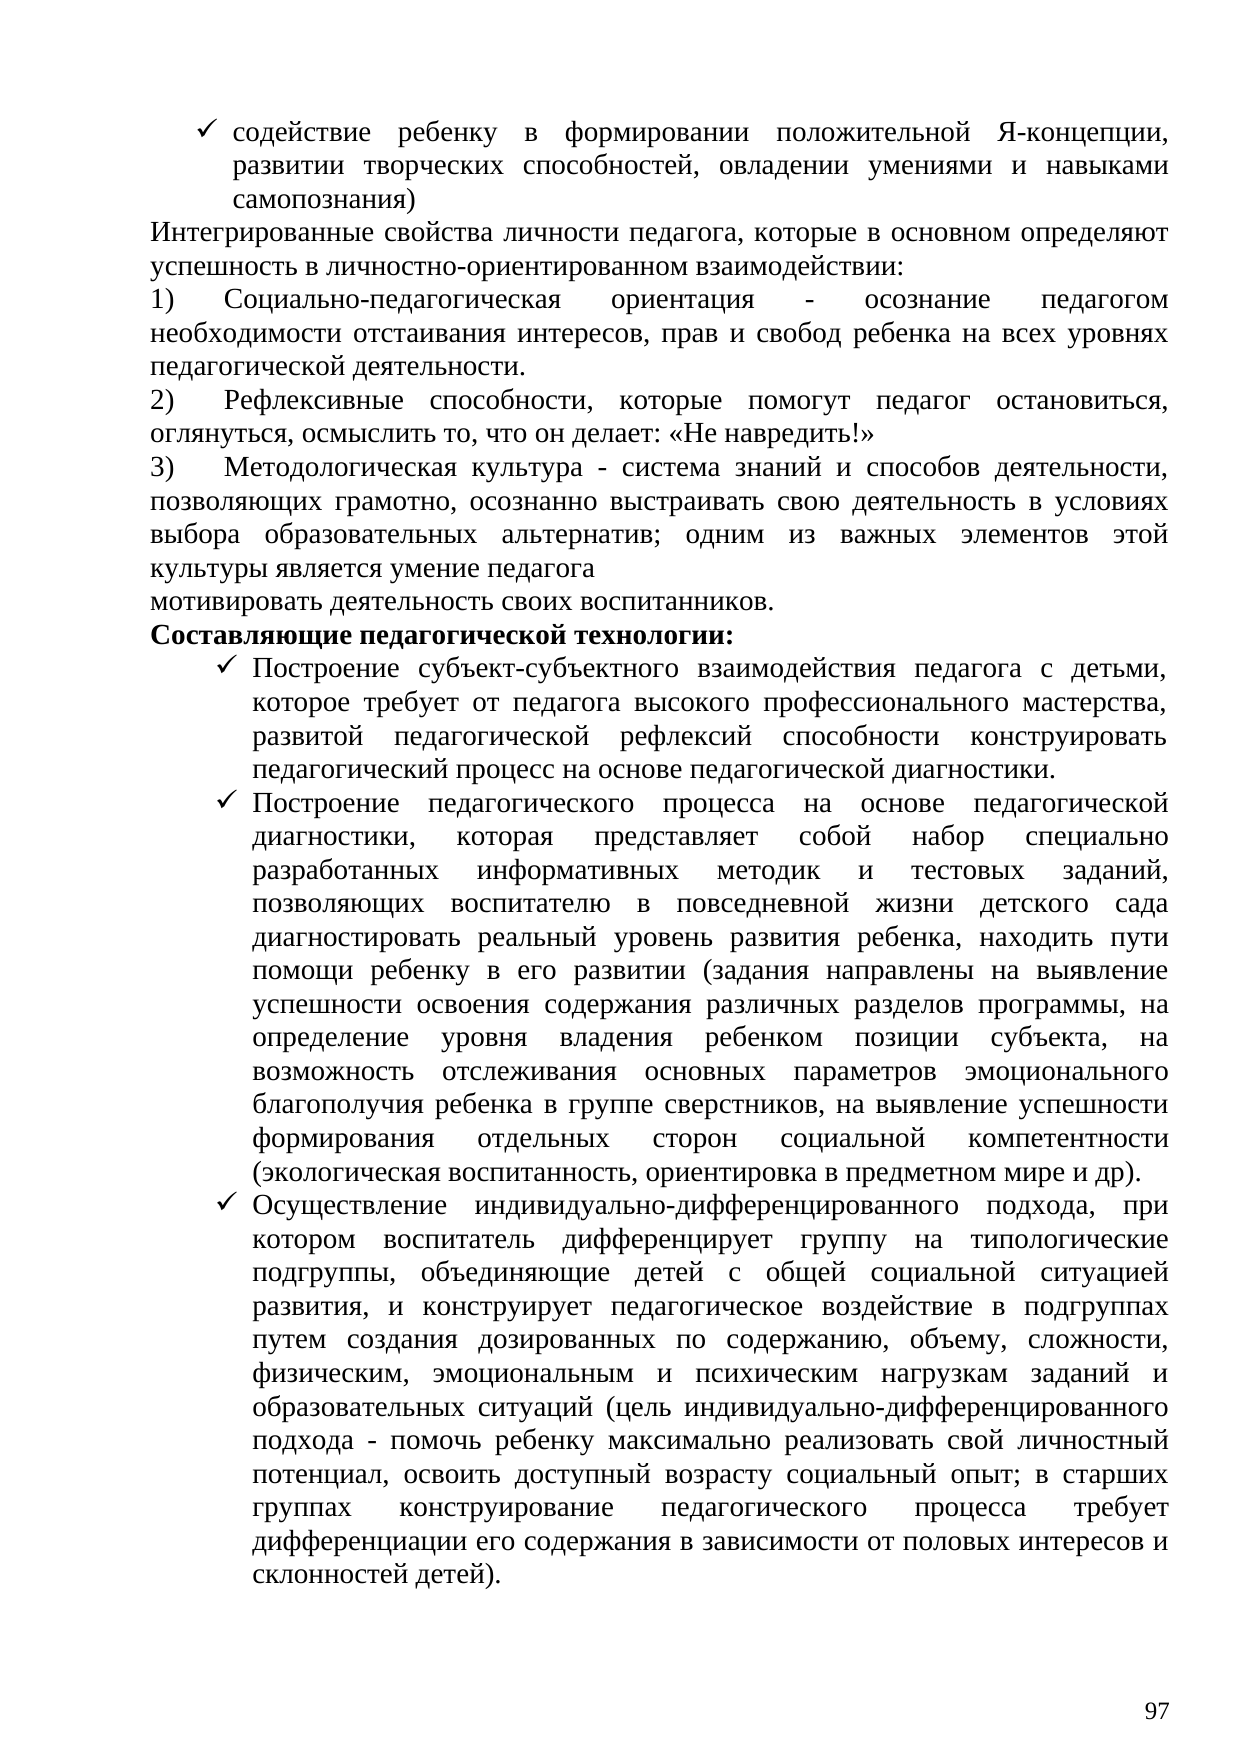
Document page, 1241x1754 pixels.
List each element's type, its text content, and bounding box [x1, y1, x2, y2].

list Построение субъект-субъектного взаимодействия педагога с детьми, которое требует от педагога высокого профессионального мастерства, развитой педагогической рефлексий способности конструировать педагогический процесс на основе педагогической диагностики. [214, 650, 1167, 785]
text 3) Методологическая культура - система знаний и способов деятельности, позволяющих грамотно, осознанно выстраивать свою деятельность в условиях выбора образовательных альтернатив; одним из важных элементов этой культуры является умение педагога [150, 449, 1169, 583]
text 1) Социально-педагогическая ориентация - осознание педагогом необходимости отстаивания интересов, прав и свобод ребенка на всех уровнях педагогической деятельности. [150, 281, 1169, 382]
text мотивировать деятельность своих воспитанников. [150, 583, 1169, 617]
text 2) Рефлексивные способности, которые помогут педагог остановиться, оглянуться, осмыслить то, что он делает: «Не навредить!» [150, 382, 1169, 449]
list Осуществление индивидуально-дифференцированного подхода, при котором воспитатель дифференцирует группу на типологические подгруппы, объединяющие детей с общей социальной ситуацией развития, и конструирует педагогическое воздействие в подгруппах путем создания дозированных по содержанию, объему, сложности, физическим, эмоциональным и психическим нагрузкам заданий и образовательных ситуаций (цель индивидуально-дифференцированного подхода - помочь ребенку максимально реализовать свой личностный потенциал, освоить доступный возрасту социальный опыт; в старших группах конструирование педагогического процесса требует дифференциации его содержания в зависимости от половых интересов и склонностей детей). [214, 1187, 1169, 1590]
list Построение педагогического процесса на основе педагогической диагностики, которая представляет собой набор специально разработанных информативных методик и тестовых заданий, позволяющих воспитателю в повседневной жизни детского сада диагностировать реальный уровень развития ребенка, находить пути помощи ребенку в его развитии (задания направлены на выявление успешности освоения содержания различных разделов программы, на определение уровня владения ребенком позиции субъекта, на возможность отслеживания основных параметров эмоционального благополучия ребенка в группе сверстников, на выявление успешности формирования отдельных сторон социальной компетентности (экологическая воспитанность, ориентировка в предметном мире и др). [214, 785, 1169, 1187]
text Интегрированные свойства личности педагога, которые в основном определяют успешность в личностно-ориентированном взаимодействии: [150, 214, 1169, 281]
text Составляющие педагогической технологии: [150, 617, 1169, 650]
list содействие ребенку в формировании положительной Я-концепции, развитии творческих способностей, овладении умениями и навыками самопознания) [195, 114, 1169, 214]
